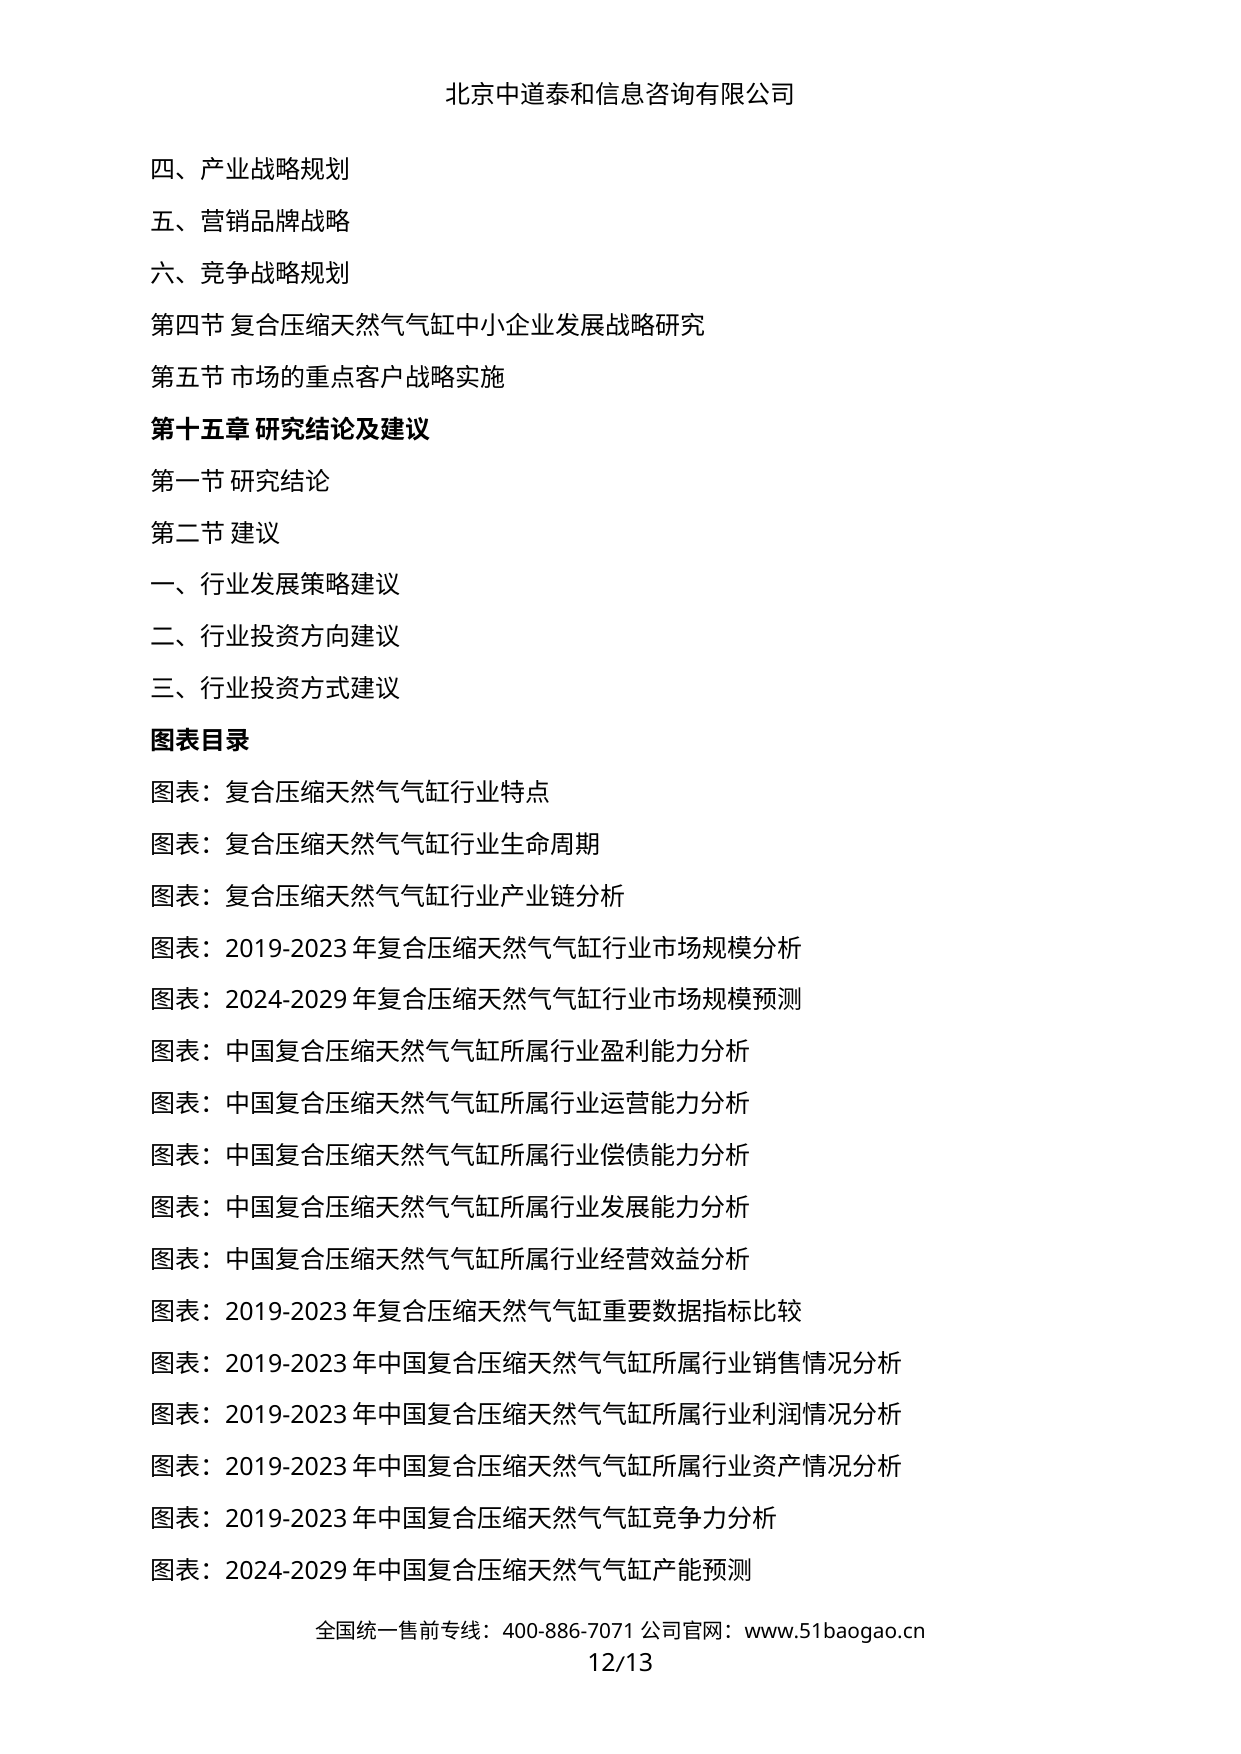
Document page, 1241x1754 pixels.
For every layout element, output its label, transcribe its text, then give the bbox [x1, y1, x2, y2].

text 图表：中国复合压缩天然气气缸所属行业运营能力分析 [150, 1084, 1090, 1120]
text 图表：2024-2029年中国复合压缩天然气气缸产能预测 [150, 1551, 1090, 1587]
text 五、营销品牌战略 [150, 202, 1090, 238]
text 第二节 建议 [150, 513, 1090, 549]
text 第十五章 研究结论及建议 [150, 409, 1090, 446]
text 图表：复合压缩天然气气缸行业产业链分析 [150, 876, 1090, 912]
text 图表：中国复合压缩天然气气缸所属行业偿债能力分析 [150, 1136, 1090, 1172]
text 六、竞争战略规划 [150, 254, 1090, 290]
text 图表：2019-2023年中国复合压缩天然气气缸所属行业资产情况分析 [150, 1447, 1090, 1483]
text 图表目录 [150, 721, 1090, 757]
text 三、行业投资方式建议 [150, 669, 1090, 705]
text 图表：复合压缩天然气气缸行业生命周期 [150, 824, 1090, 861]
text 图表：中国复合压缩天然气气缸所属行业盈利能力分析 [150, 1032, 1090, 1068]
text 二、行业投资方向建议 [150, 617, 1090, 653]
text 图表：中国复合压缩天然气气缸所属行业发展能力分析 [150, 1187, 1090, 1224]
text 图表：2019-2023年中国复合压缩天然气气缸竞争力分析 [150, 1499, 1090, 1535]
text 第四节 复合压缩天然气气缸中小企业发展战略研究 [150, 306, 1090, 342]
text 四、产业战略规划 [150, 150, 1090, 186]
text 第一节 研究结论 [150, 461, 1090, 497]
text 一、行业发展策略建议 [150, 565, 1090, 601]
text 图表：中国复合压缩天然气气缸所属行业经营效益分析 [150, 1239, 1090, 1276]
text 图表：2019-2023年中国复合压缩天然气气缸所属行业利润情况分析 [150, 1395, 1090, 1431]
text 图表：2024-2029年复合压缩天然气气缸行业市场规模预测 [150, 980, 1090, 1016]
text 图表：复合压缩天然气气缸行业特点 [150, 772, 1090, 809]
text 图表：2019-2023年中国复合压缩天然气气缸所属行业销售情况分析 [150, 1343, 1090, 1379]
text 第五节 市场的重点客户战略实施 [150, 357, 1090, 394]
text 图表：2019-2023年复合压缩天然气气缸重要数据指标比较 [150, 1291, 1090, 1327]
text 图表：2019-2023年复合压缩天然气气缸行业市场规模分析 [150, 928, 1090, 964]
